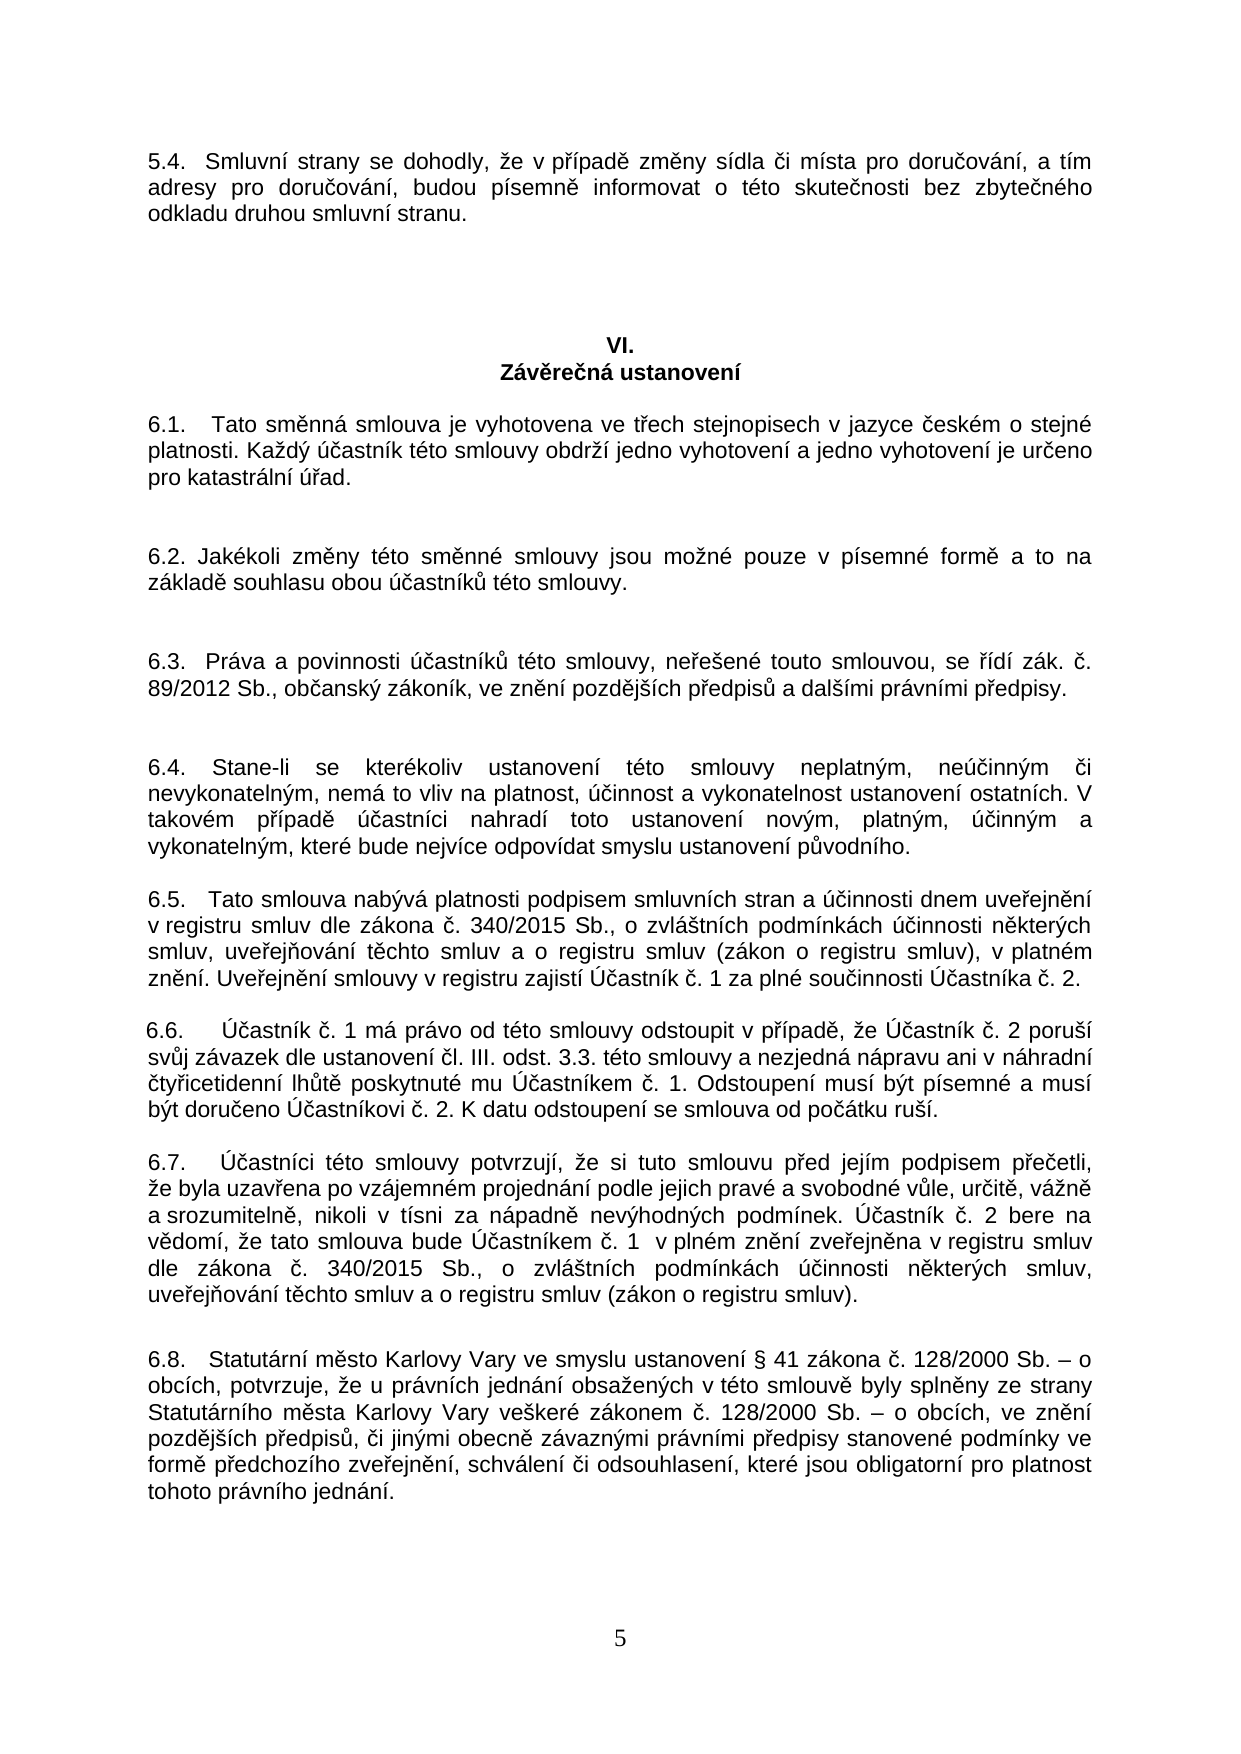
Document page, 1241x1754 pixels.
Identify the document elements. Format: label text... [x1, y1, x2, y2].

text 6.4. Stane-li se kterékoliv ustanovení této smlouvy neplatným, neúčinným či nevykonatelným, nemá to vliv na platnost, účinnost a vykonatelnost ustanovení ostatních. V takovém případě účastníci nahradí toto ustanovení novým, platným, účinným a vykonatelným, které bude nejvíce odpovídat smyslu ustanovení původního. [148, 754, 1093, 859]
text 6.1. Tato směnná smlouva je vyhotovena ve třech stejnopisech v jazyce českém o stejné platnosti. Každý účastník této smlouvy obdrží jedno vyhotovení a jedno vyhotovení je určeno pro katastrální úřad. [148, 411, 1093, 490]
text VI. [148, 332, 1093, 358]
text 6.5. Tato smlouva nabývá platnosti podpisem smluvních stran a účinnosti dnem uveřejnění v registru smluv dle zákona č. 340/2015 Sb., o zvláštních podmínkách účinnosti některých smluv, uveřejňování těchto smluv a o registru smluv (zákon o registru smluv), v platném znění. Uveřejnění smlouvy v registru zajistí Účastník č. 1 za plné součinnosti Účastníka č. 2. [148, 886, 1093, 991]
list 6.8. Statutární město Karlovy Vary ve smyslu ustanovení § 41 zákona č. 128/2000 Sb. – o obcích, potvrzuje, že u právních jednání obsažených v této smlouvě byly splněny ze strany Statutárního města Karlovy Vary veškeré zákonem č. 128/2000 Sb. – o obcích, ve znění pozdějších předpisů, či jinými obecně závaznými právními předpisy stanovené podmínky ve formě předchozího zveřejnění, schválení či odsouhlasení, které jsou obligatorní pro platnost tohoto právního jednání. [148, 1346, 1093, 1504]
text Závěrečná ustanovení [148, 358, 1093, 385]
text 6.3. Práva a povinnosti účastníků této smlouvy, neřešené touto smlouvou, se řídí zák. č. 89/2012 Sb., občanský zákoník, ve znění pozdějších předpisů a dalšími právními předpisy. [148, 648, 1093, 701]
text 6.2. Jakékoli změny této směnné smlouvy jsou možné pouze v písemné formě a to na základě souhlasu obou účastníků této smlouvy. [148, 543, 1093, 596]
text 6.7. Účastníci této smlouvy potvrzují, že si tuto smlouvu před jejím podpisem přečetli, že byla uzavřena po vzájemném projednání podle jejich pravé a svobodné vůle, určitě, vážně a srozumitelně, nikoli v tísni za nápadně nevýhodných podmínek. Účastník č. 2 bere na vědomí, že tato smlouva bude Účastníkem č. 1 v plném znění zveřejněna v registru smluv dle zákona č. 340/2015 Sb., o zvláštních podmínkách účinnosti některých smluv, uveřejňování těchto smluv a o registru smluv (zákon o registru smluv). [148, 1149, 1093, 1307]
text 6.6. Účastník č. 1 má právo od této smlouvy odstoupit v případě, že Účastník č. 2 poruší svůj závazek dle ustanovení čl. III. odst. 3.3. této smlouvy a nezjedná nápravu ani v náhradní čtyřicetidenní lhůtě poskytnuté mu Účastníkem č. 1. Odstoupení musí být písemné a musí být doručeno Účastníkovi č. 2. K datu odstoupení se smlouva od počátku ruší. [133, 1017, 1093, 1123]
text 5.4. Smluvní strany se dohodly, že v případě změny sídla či místa pro doručování, a tím adresy pro doručování, budou písemně informovat o této skutečnosti bez zbytečného odkladu druhou smluvní stranu. [148, 148, 1093, 227]
